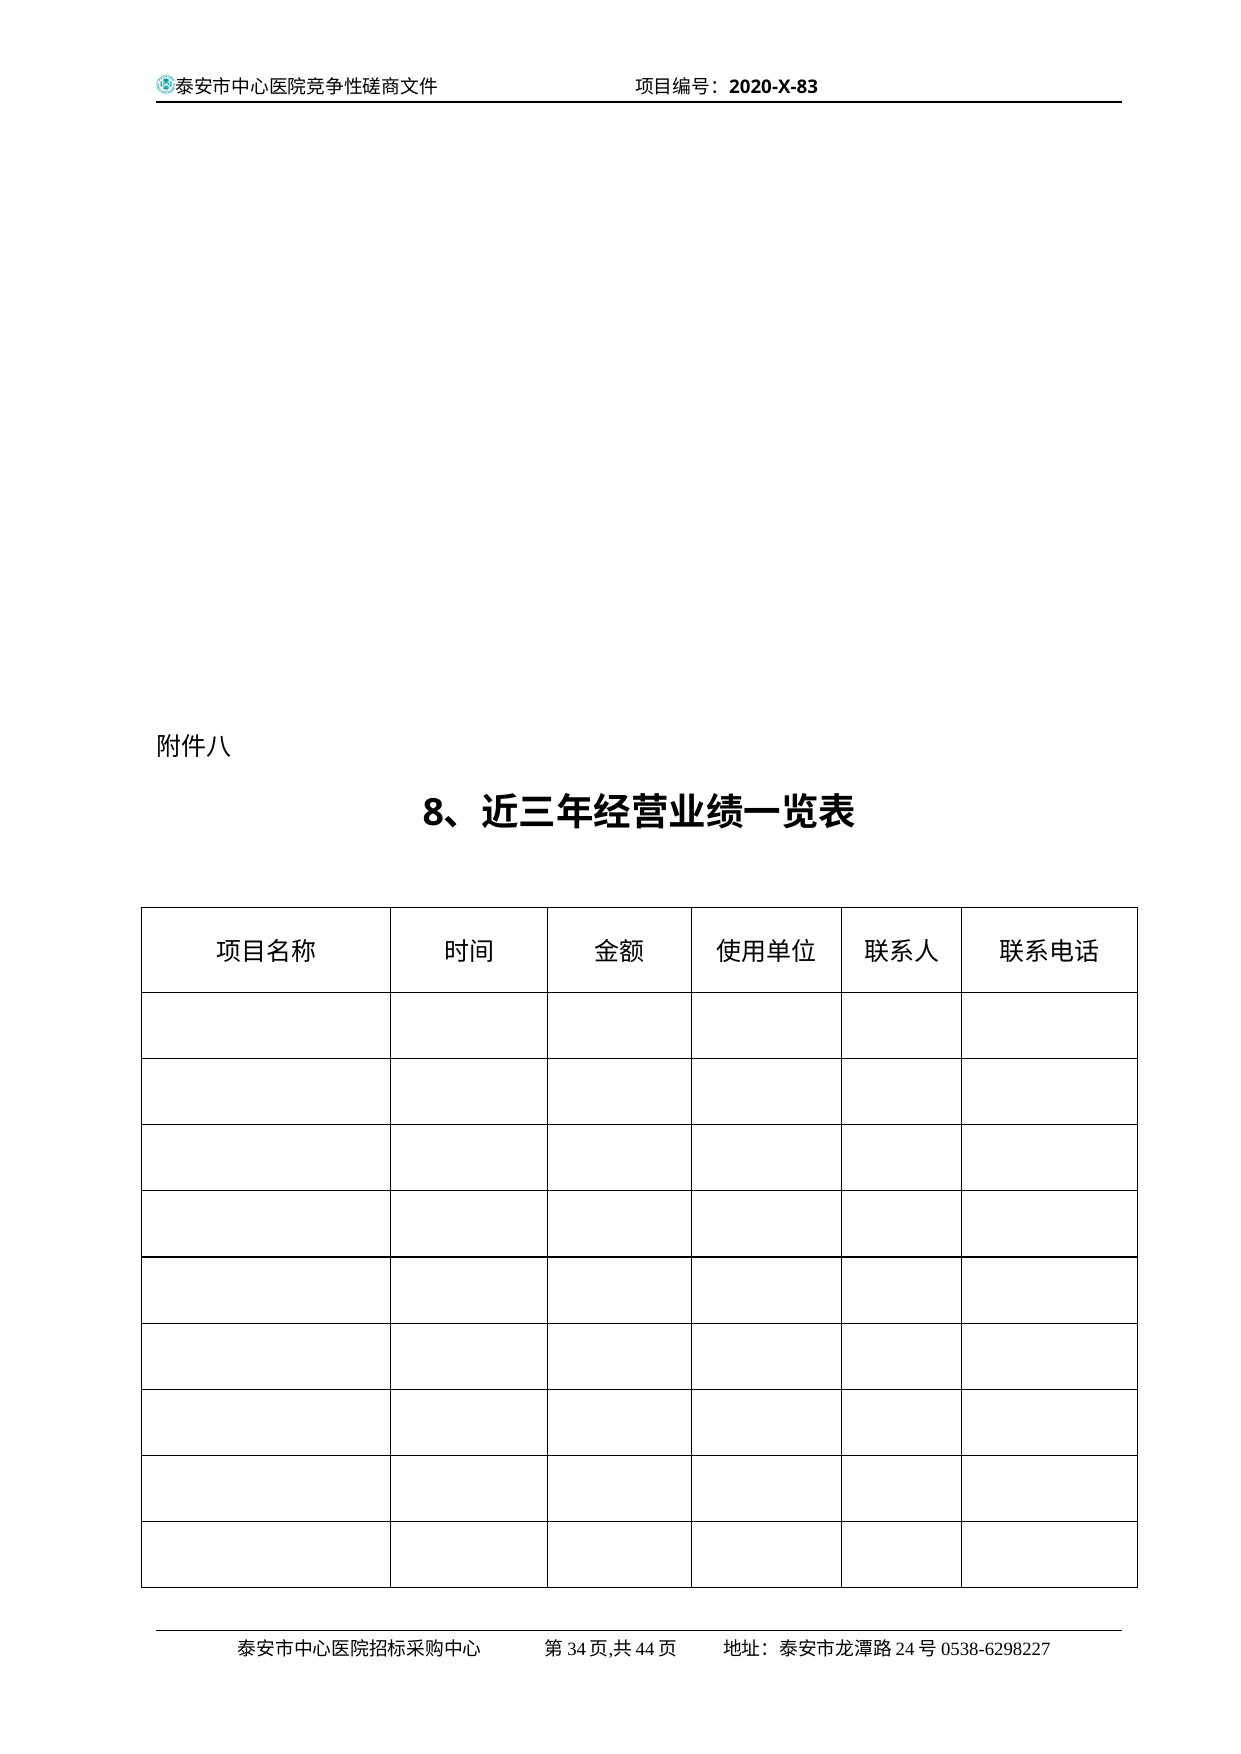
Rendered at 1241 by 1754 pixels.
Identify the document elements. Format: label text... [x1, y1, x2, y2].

table_cell [692, 1522, 841, 1587]
table_cell [548, 1258, 691, 1322]
table_header 联系人 [842, 908, 961, 992]
table_cell [142, 1191, 390, 1256]
text 8、近三年经营业绩一览表 [156, 777, 1122, 842]
table_cell [391, 1324, 547, 1388]
table_cell [692, 1191, 841, 1256]
table_cell [962, 993, 1137, 1058]
table_cell [842, 1390, 961, 1454]
table_cell [962, 1522, 1137, 1587]
table_cell [391, 1456, 547, 1521]
table_cell [548, 1125, 691, 1190]
table_cell [842, 1456, 961, 1521]
table_cell [142, 1522, 390, 1587]
table_cell [842, 1258, 961, 1322]
table_cell [842, 1059, 961, 1124]
table_header 联系电话 [962, 908, 1137, 992]
table_cell [391, 1522, 547, 1587]
table_cell [962, 1125, 1137, 1190]
table_cell [842, 1191, 961, 1256]
table_cell [548, 1324, 691, 1388]
table_cell [142, 1456, 390, 1521]
text 附件八 [156, 712, 1122, 777]
table_cell [548, 1059, 691, 1124]
table_cell [692, 1324, 841, 1388]
table_cell [391, 1390, 547, 1454]
table_header 时间 [391, 908, 547, 992]
table_cell [142, 1258, 390, 1322]
table_cell [962, 1456, 1137, 1521]
table_cell [842, 1324, 961, 1388]
table_cell [391, 1059, 547, 1124]
table_cell [391, 1258, 547, 1322]
table_cell [142, 993, 390, 1058]
table_cell [548, 1522, 691, 1587]
table_cell [962, 1324, 1137, 1388]
table_cell [692, 1456, 841, 1521]
table_cell [391, 1125, 547, 1190]
table_cell [142, 1059, 390, 1124]
table_cell [962, 1191, 1137, 1256]
table_cell [962, 1059, 1137, 1124]
table_cell [692, 993, 841, 1058]
table_cell [842, 1125, 961, 1190]
table_cell [962, 1390, 1137, 1454]
table_cell [391, 993, 547, 1058]
table_cell [548, 993, 691, 1058]
table_cell [692, 1125, 841, 1190]
table_cell [692, 1258, 841, 1322]
table_cell [391, 1191, 547, 1256]
table_cell [142, 1324, 390, 1388]
table_header 使用单位 [692, 908, 841, 992]
table_cell [692, 1390, 841, 1454]
table_cell [548, 1390, 691, 1454]
table_cell [842, 1522, 961, 1587]
picture [156, 75, 175, 94]
table_cell [692, 1059, 841, 1124]
table_cell [962, 1258, 1137, 1322]
table_header 项目名称 [142, 908, 390, 992]
table_cell [548, 1456, 691, 1521]
table_cell [142, 1125, 390, 1190]
table_header 金额 [548, 908, 691, 992]
table_cell [842, 993, 961, 1058]
table_cell [142, 1390, 390, 1454]
table_cell [548, 1191, 691, 1256]
